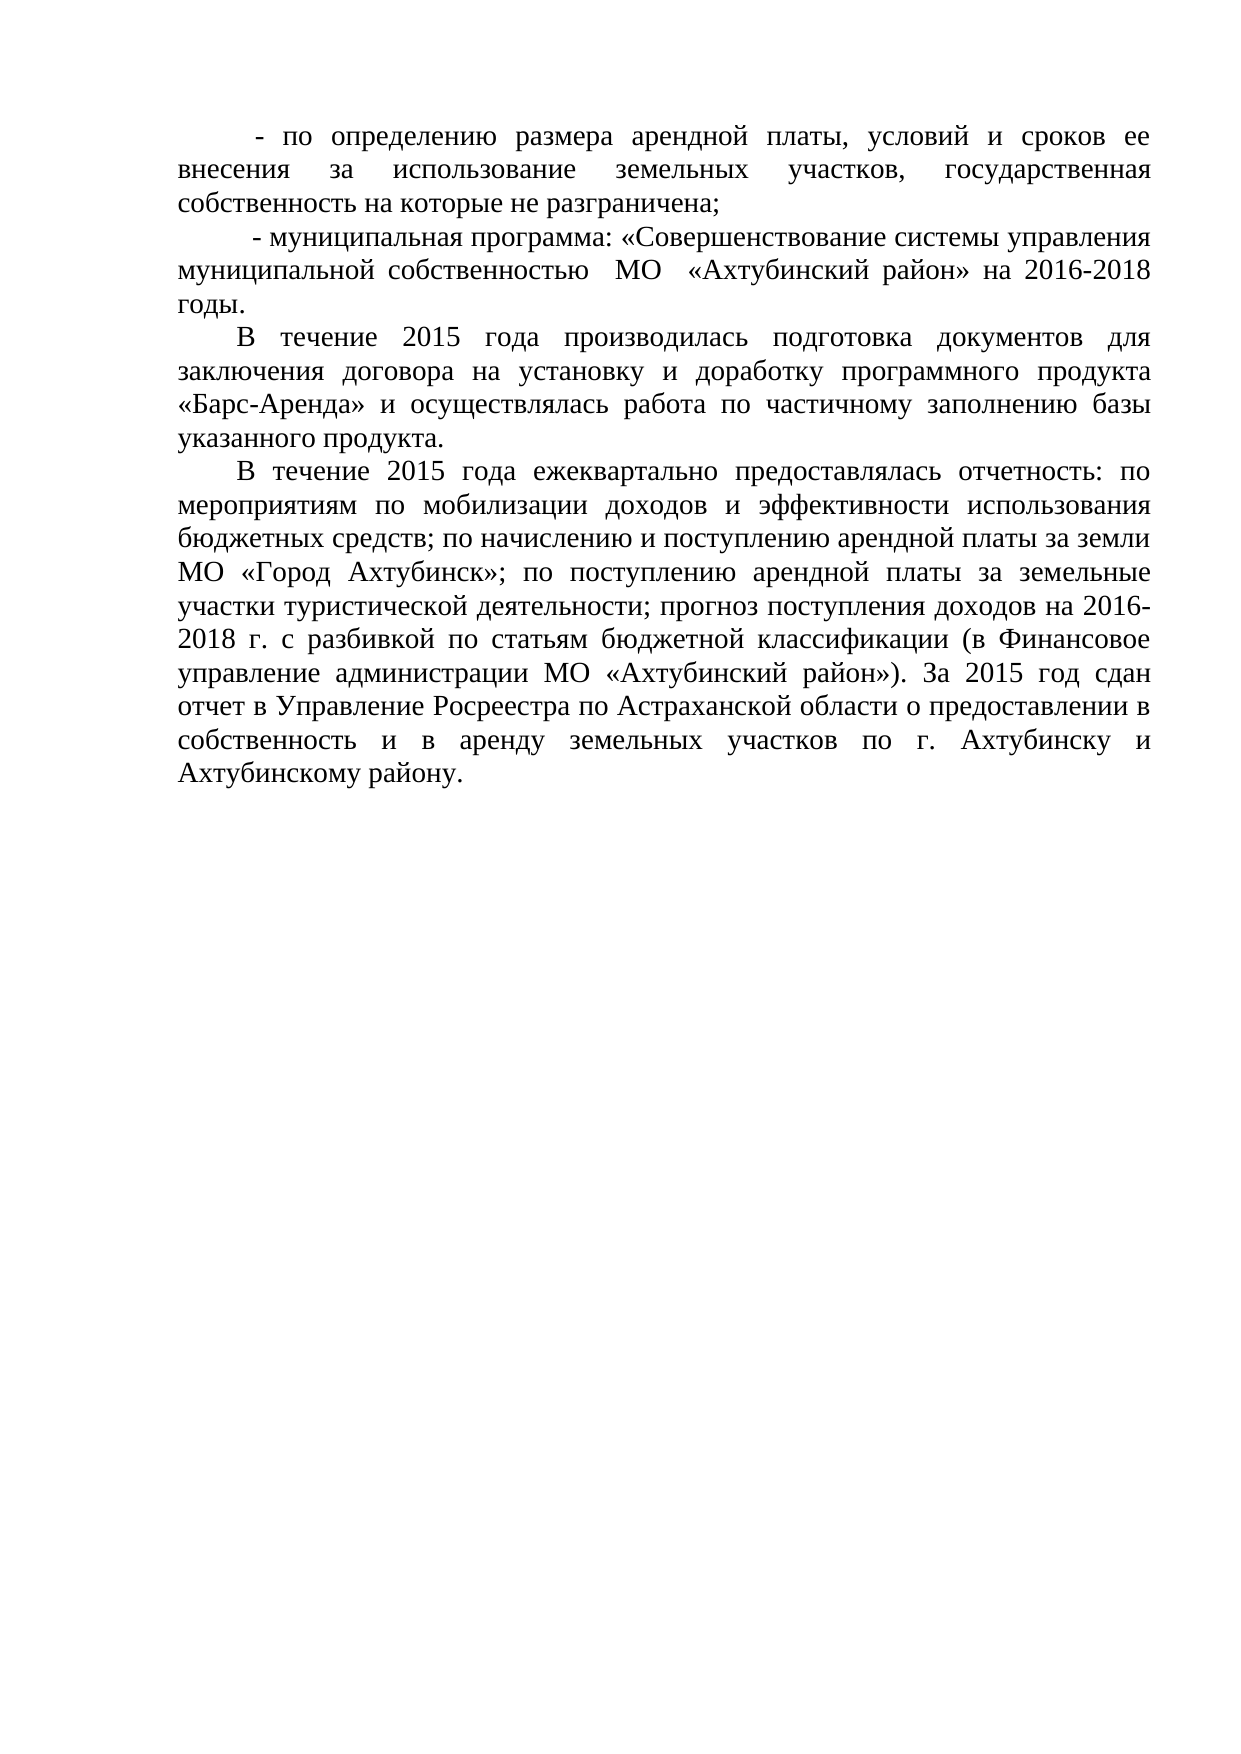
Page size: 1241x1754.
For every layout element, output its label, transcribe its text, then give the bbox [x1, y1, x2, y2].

text В течение 2015 года производилась подготовка документов для заключения договора на установку и доработку программного продукта «Барс-Аренда» и осуществлялась работа по частичному заполнению базы указанного продукта. [177, 319, 1152, 453]
text В течение 2015 года ежеквартально предоставлялась отчетность: по мероприятиям по мобилизации доходов и эффективности использования бюджетных средств; по начислению и поступлению арендной платы за земли МО «Город Ахтубинск»; по поступлению арендной платы за земельные участки туристической деятельности; прогноз поступления доходов на 2016-2018 г. с разбивкой по статьям бюджетной классификации (в Финансовое управление администрации МО «Ахтубинский район»). За 2015 год сдан отчет в Управление Росреестра по Астраханской области о предоставлении в собственность и в аренду земельных участков по г. Ахтубинску и Ахтубинскому району. [177, 453, 1152, 789]
text - муниципальная программа: «Совершенствование системы управления муниципальной собственностью МО «Ахтубинский район» на 2016-2018 годы. [177, 219, 1152, 319]
text - по определению размера арендной платы, условий и сроков ее внесения за использование земельных участков, государственная собственность на которые не разграничена; [177, 118, 1152, 219]
